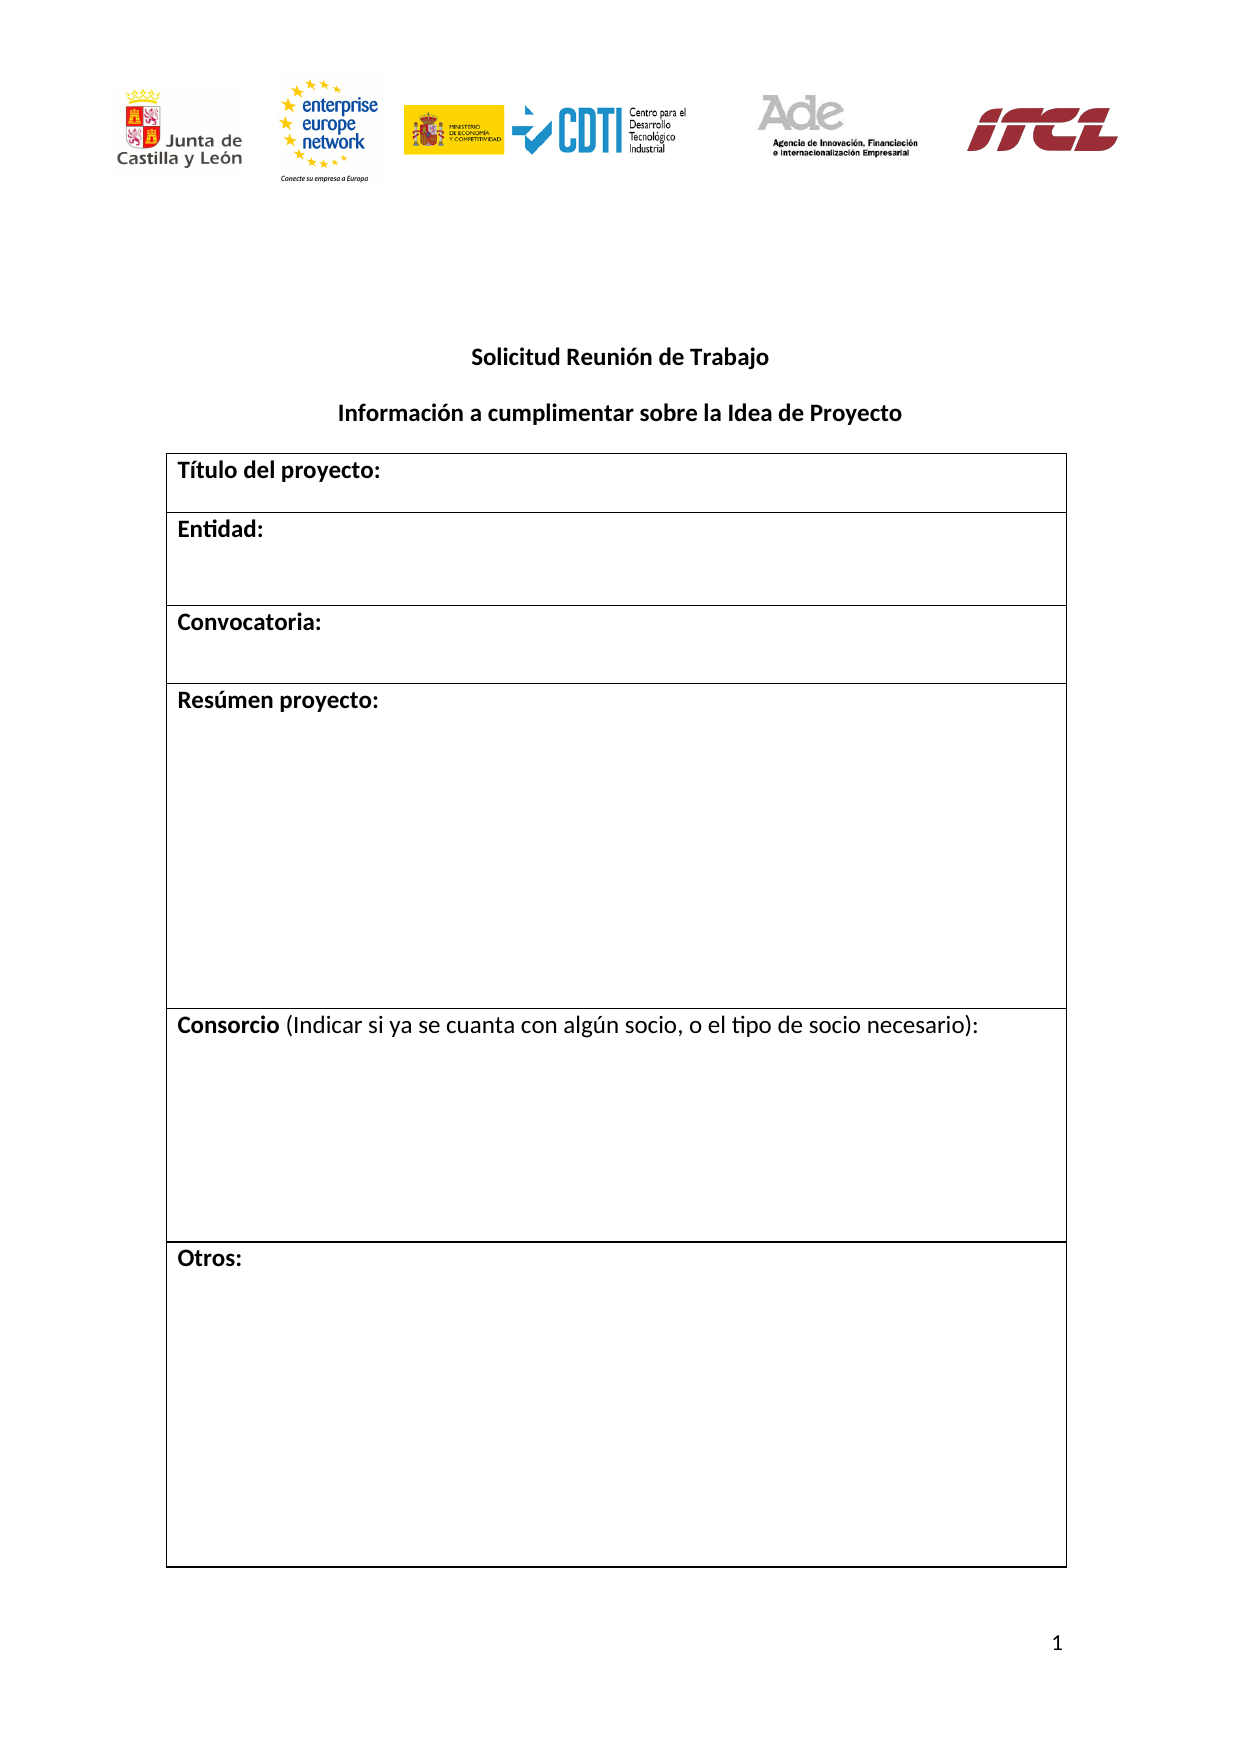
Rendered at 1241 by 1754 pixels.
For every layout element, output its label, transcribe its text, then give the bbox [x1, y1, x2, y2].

picture [756, 92, 919, 158]
text Información a cumplimentar sobre de Proyecto [177, 397, 1063, 428]
text Solicitud Reunión de Trabajo [177, 341, 1063, 372]
picture [967, 108, 1118, 151]
picture [276, 73, 384, 187]
table_cell Consorcio (Indicar si ya se cuanta con algún socio, o el tipo de socio necesario): [167, 1009, 1066, 1241]
table_cell Convocatoria: [167, 606, 1066, 683]
table_cell Entidad: [167, 513, 1066, 605]
table_cell Otros: [167, 1243, 1066, 1566]
picture [404, 105, 693, 155]
picture [112, 87, 243, 173]
table_header Título proyecto: [167, 454, 1066, 512]
table_cell Resúmen proyecto: [167, 684, 1066, 1008]
